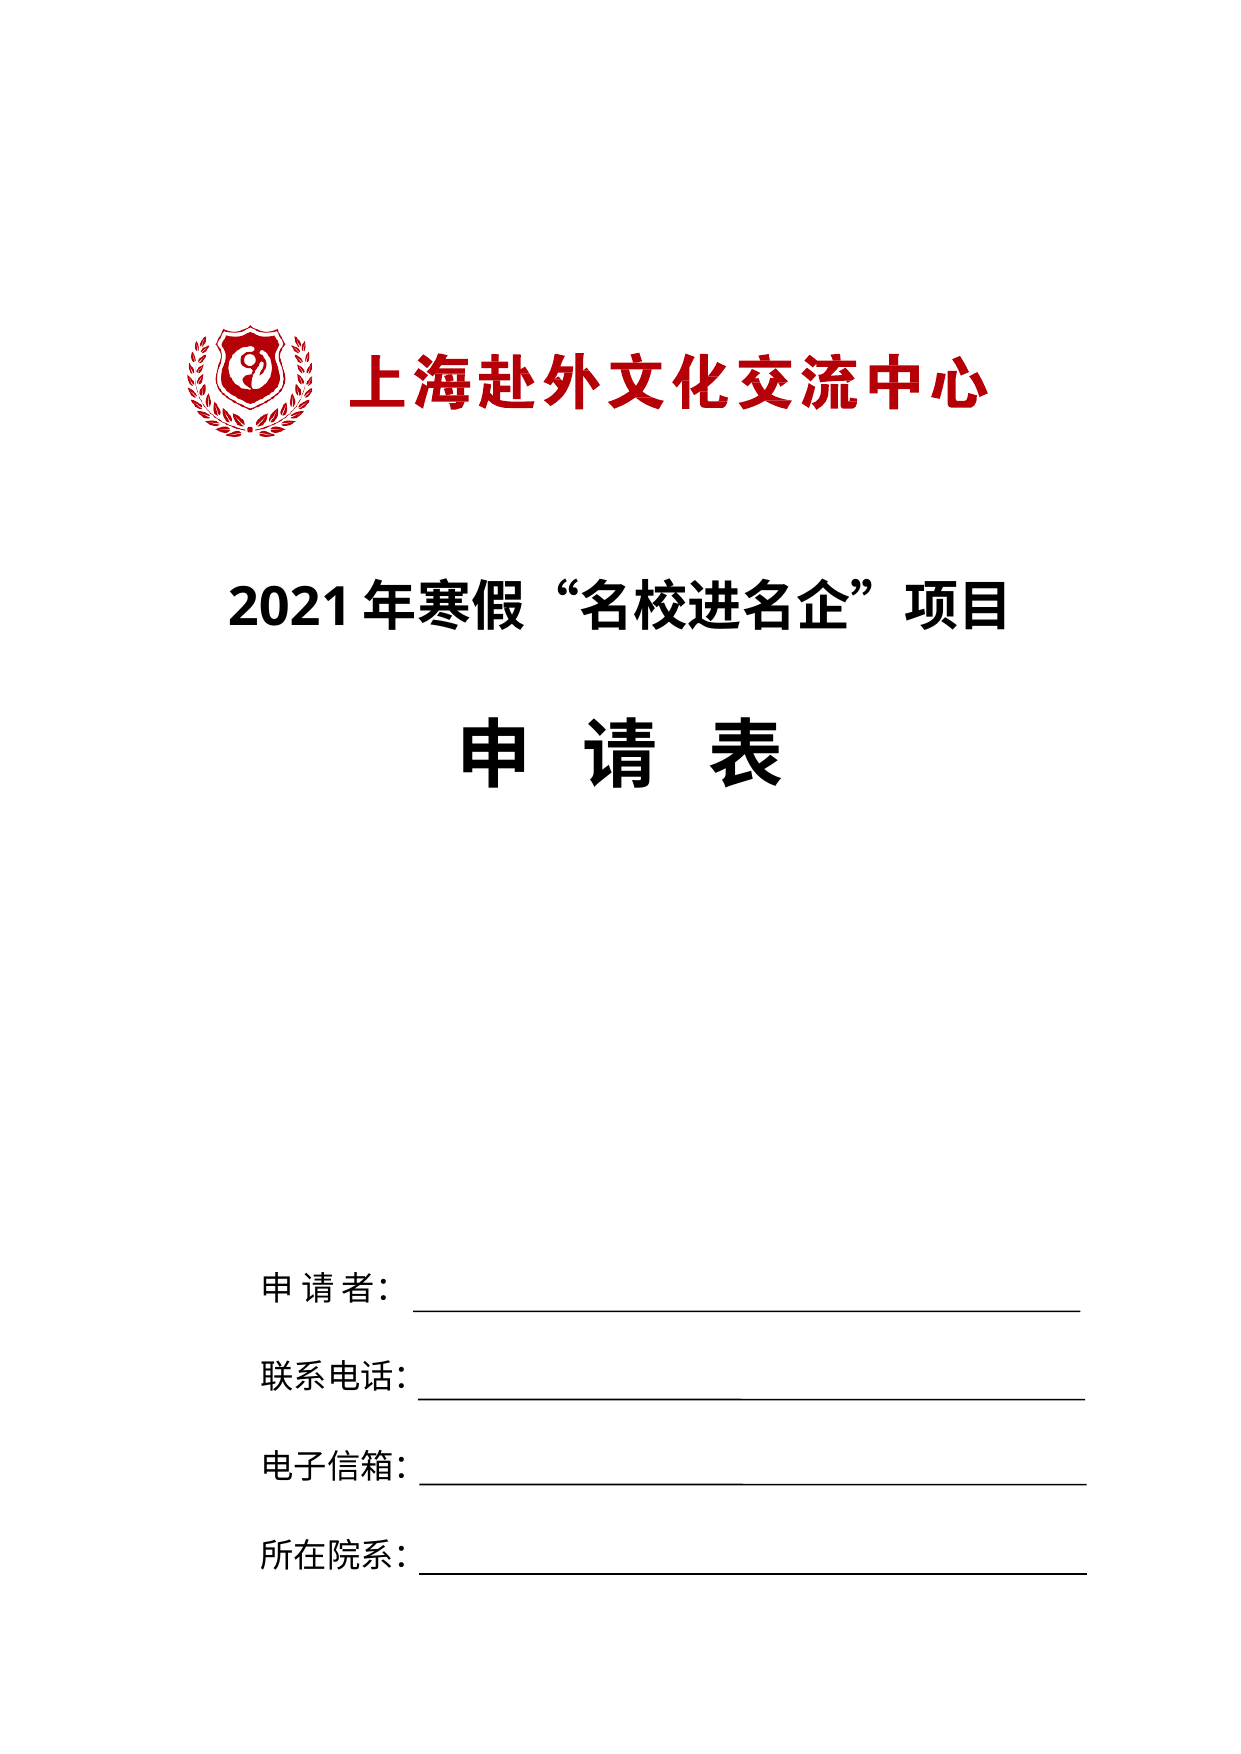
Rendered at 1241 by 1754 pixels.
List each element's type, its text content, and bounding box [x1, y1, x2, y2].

text 申 请 者： [187, 1253, 1053, 1318]
text 所在院系： [187, 1520, 1053, 1585]
text 2021年寒假“名校进名企”项目 [187, 553, 1053, 651]
text 申 请 表 [187, 683, 1053, 813]
text 电子信箱： [187, 1431, 1053, 1496]
picture [187, 325, 313, 437]
text 联系电话： [187, 1342, 1053, 1407]
